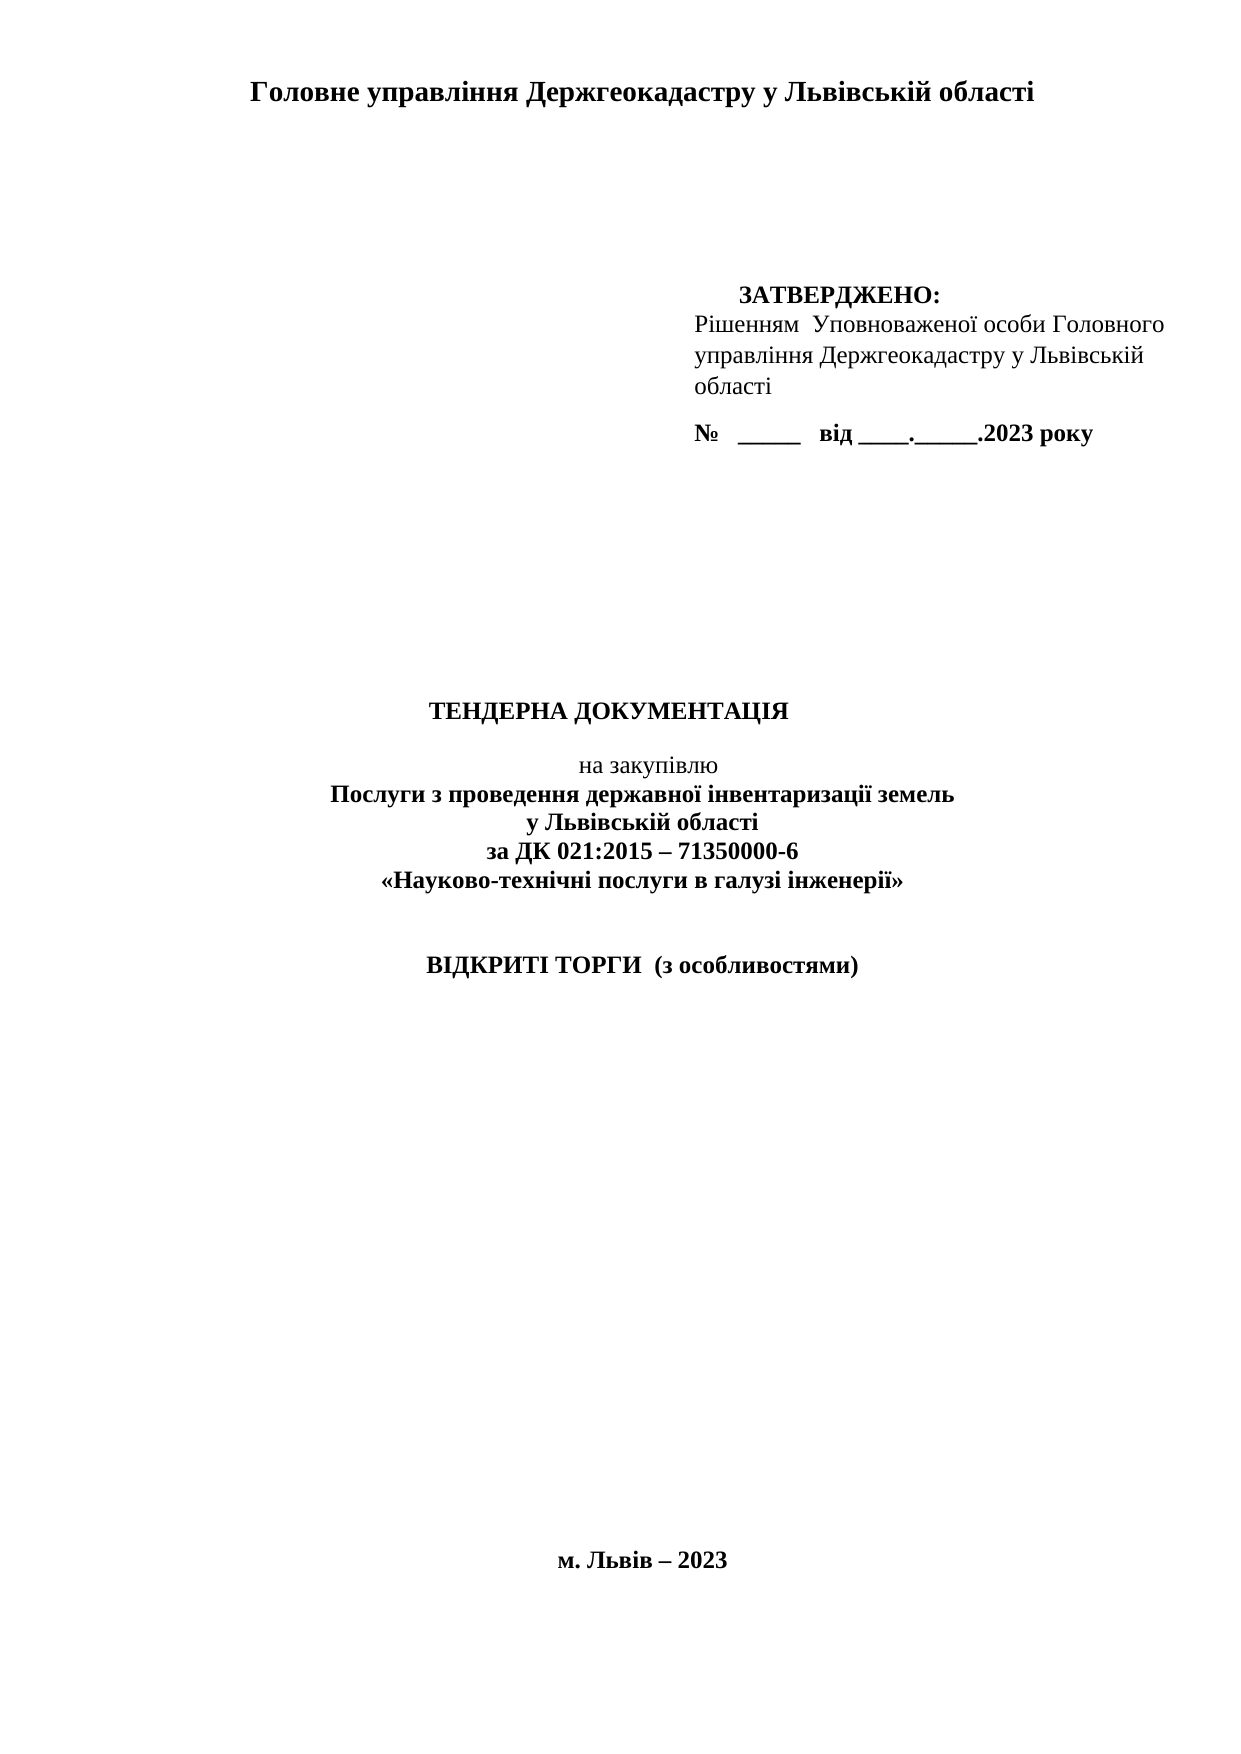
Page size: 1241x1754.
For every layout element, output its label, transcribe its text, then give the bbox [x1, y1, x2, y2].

text № _____ від ____._____.2023 року [694, 418, 1175, 447]
text у Львівській області [103, 807, 1181, 836]
text Послуги з проведення державної інвентаризації земель [103, 779, 1181, 807]
text Рішенням Уповноваженої особи Головного управління Держгеокадастру у Львівській області [694, 309, 1175, 399]
text ВІДКРИТІ ТОРГИ (з особливостями) [103, 950, 1181, 979]
text ЗАТВЕРДЖЕНО: [738, 280, 1181, 309]
text Головне управління Держгеокадастру у Львівській області [103, 74, 1181, 107]
text ТЕНДЕРНА ДОКУМЕНТАЦІЯ [103, 696, 1181, 725]
text за ДК 021:2015 – 71350000-6 [103, 836, 1181, 865]
text м. Львів – 2023 [103, 1545, 1181, 1574]
text «Науково-технічні послуги в галузі інженерії» [103, 865, 1181, 894]
text на закупівлю [103, 750, 1181, 779]
